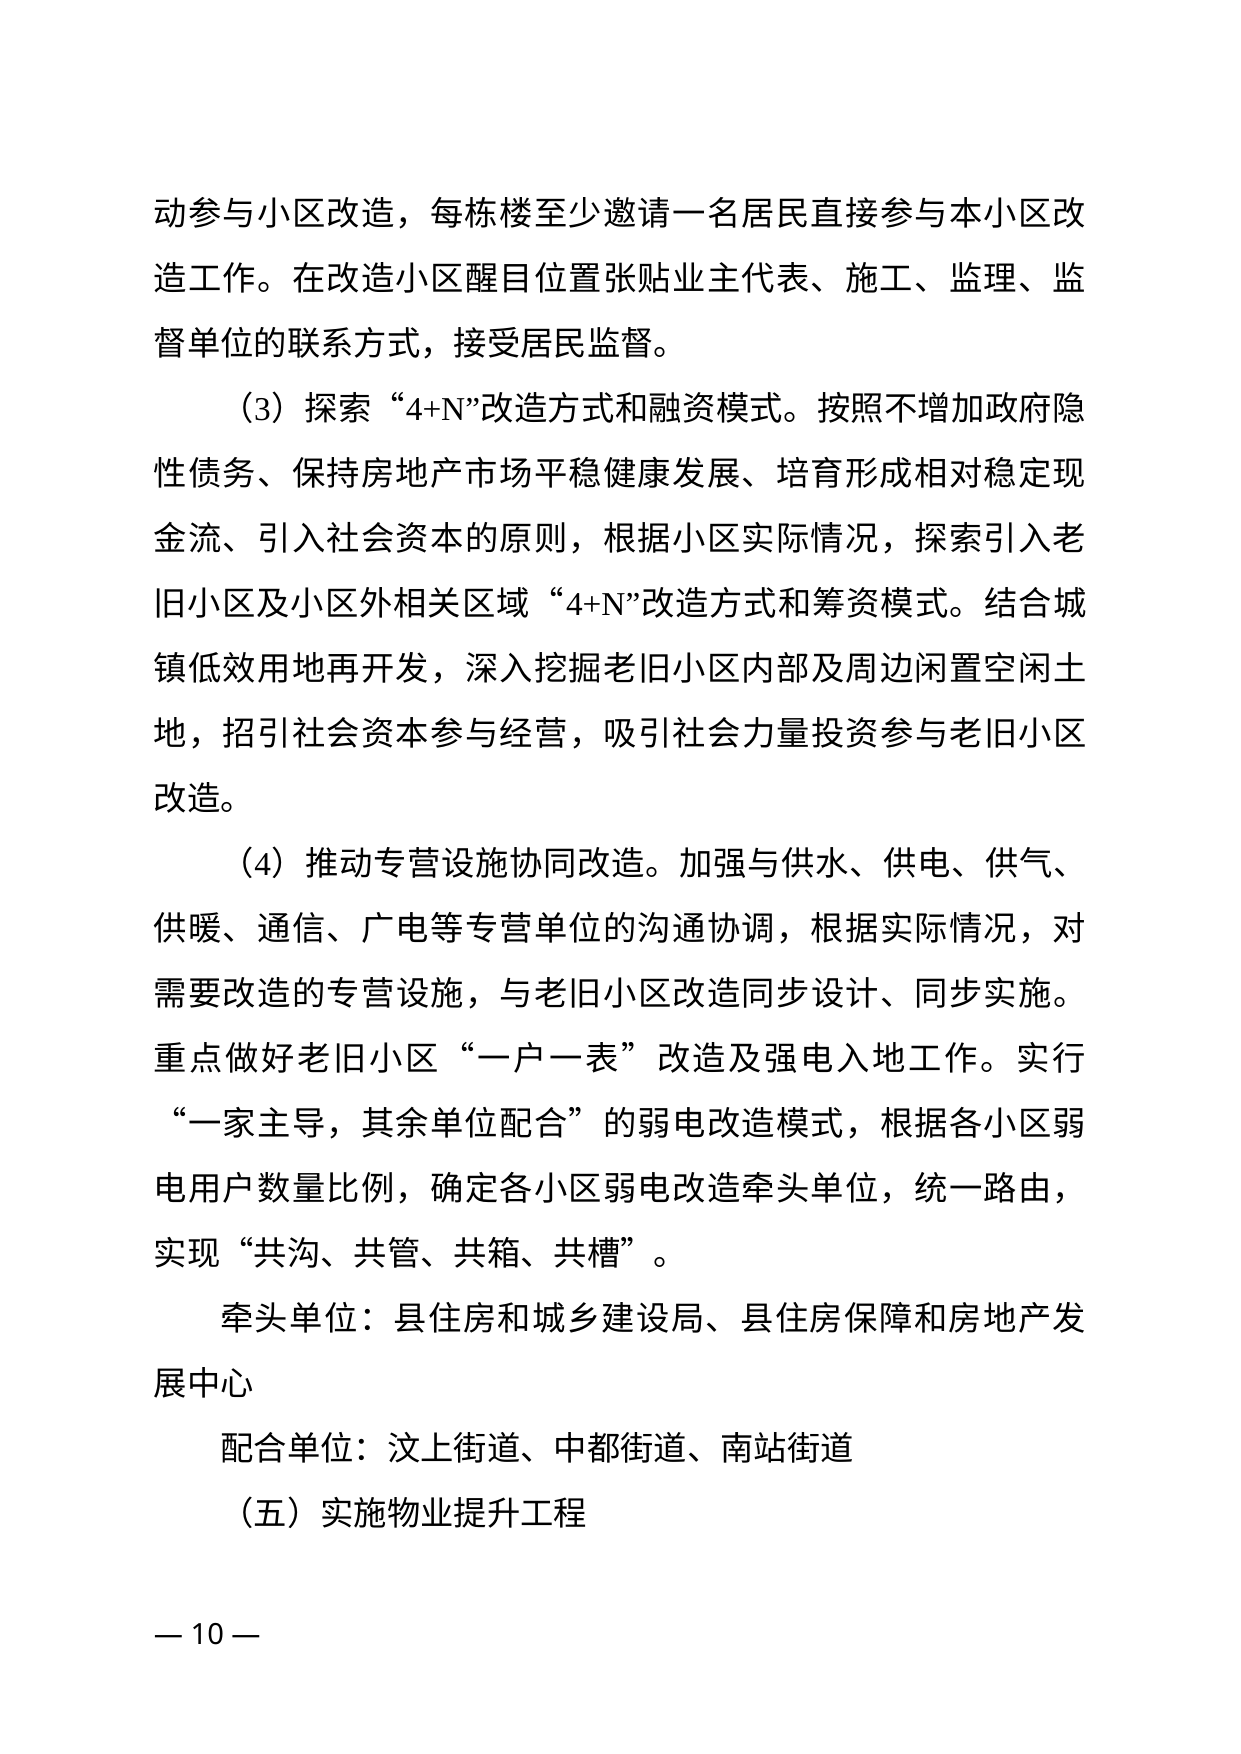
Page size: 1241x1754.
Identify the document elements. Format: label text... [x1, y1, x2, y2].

text 牵头单位：县住房和城乡建设局、县住房保障和房地产发展中心 [153, 1283, 1087, 1413]
text （4）推动专营设施协同改造。加强与供水、供电、供气、供暖、通信、广电等专营单位的沟通协调，根据实际情况，对需要改造的专营设施，与老旧小区改造同步设计、同步实施。重点做好老旧小区“一户一表”改造及强电入地工作。实行“一家主导，其余单位配合”的弱电改造模式，根据各小区弱电用户数量比例，确定各小区弱电改造牵头单位，统一路由，实现“共沟、共管、共箱、共槽”。 [153, 828, 1087, 1283]
text （五）实施物业提升工程 [153, 1478, 1087, 1543]
text （3）探索“4+N”改造方式和融资模式。按照不增加政府隐性债务、保持房地产市场平稳健康发展、培育形成相对稳定现金流、引入社会资本的原则，根据小区实际情况，探索引入老旧小区及小区外相关区域“4+N”改造方式和筹资模式。结合城镇低效用地再开发，深入挖掘老旧小区内部及周边闲置空闲土地，招引社会资本参与经营，吸引社会力量投资参与老旧小区改造。 [153, 373, 1087, 828]
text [153, 178, 1087, 373]
text 配合单位：汶上街道、中都街道、南站街道 [153, 1413, 1087, 1478]
